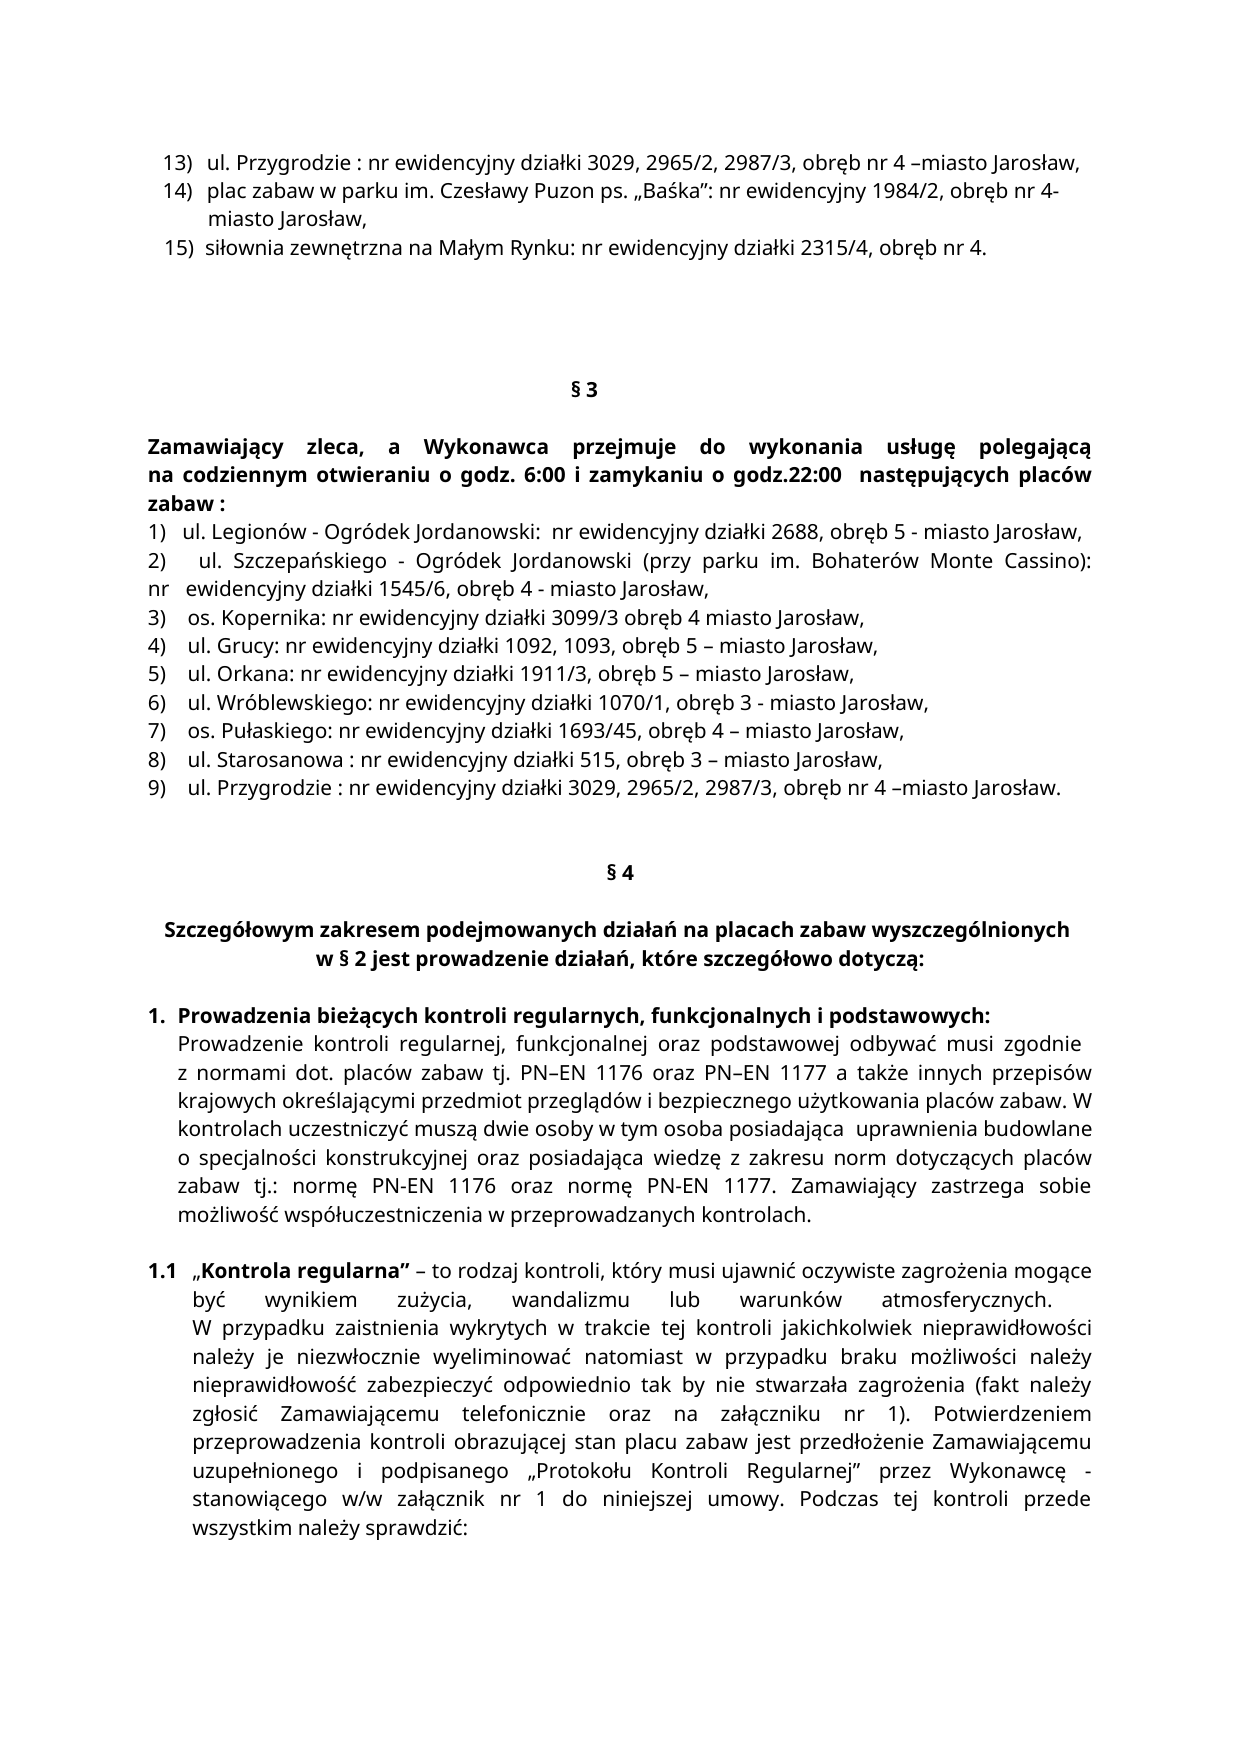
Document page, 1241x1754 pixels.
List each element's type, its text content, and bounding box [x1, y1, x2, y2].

text § 3 [208, 375, 1093, 403]
text 7) os. Pułaskiego: nr ewidencyjny działki 1693/45, obręb 4 – miasto Jarosław, [148, 716, 1093, 745]
text 9) ul. Przygrodzie : nr ewidencyjny działki 3029, 2965/2, 2987/3, obręb nr 4 –miasto Jarosław. [148, 773, 1093, 802]
text 8) ul. Starosanowa : nr ewidencyjny działki 515, obręb 3 – miasto Jarosław, [148, 745, 1093, 773]
text 3) os. Kopernika: nr ewidencyjny działki 3099/3 obręb 4 miasto Jarosław, [148, 603, 1093, 631]
text 1) ul. Legionów - Ogródek Jordanowski: nr ewidencyjny działki 2688, obręb 5 - miasto Jarosław, [148, 517, 1093, 546]
text 15) siłownia zewnętrzna na Małym Rynku: nr ewidencyjny działki 2315/4, obręb nr 4. [148, 233, 1093, 261]
text 4) ul. Grucy: nr ewidencyjny działki 1092, 1093, obręb 5 – miasto Jarosław, [148, 631, 1093, 659]
list Prowadzenia bieżących kontroli regularnych, funkcjonalnych i podstawowych: [148, 1001, 1093, 1029]
text Szczegółowym zakresem podejmowanych działań na placach zabaw wyszczególnionych w § 2 jest prowadzenie działań, które szczegółowo dotyczą: [148, 915, 1093, 972]
text 2) ul. Szczepańskiego - Ogródek Jordanowski (przy parku im. Bohaterów Monte Cassino): nr ewidencyjny działki 1545/6, obręb 4 - miasto Jarosław, [148, 546, 1093, 603]
text miasto Jarosław, [208, 204, 1093, 233]
list ul. Przygrodzie : nr ewidencyjny działki 3029, 2965/2, 2987/3, obręb nr 4 –miasto Jarosław, [162, 148, 1093, 176]
list „Kontrola regularna” – to rodzaj kontroli, który musi ujawnić oczywiste zagrożenia mogące być wynikiem zużycia, wandalizmu lub warunków atmosferycznych. W przypadku zaistnienia wykrytych w trakcie tej kontroli jakichkolwiek nieprawidłowości należy je niezwłocznie wyeliminować natomiast w przypadku braku możliwości należy nieprawidłowość zabezpieczyć odpowiednio tak by nie stwarzała zagrożenia (fakt należy zgłosić Zamawiającemu telefonicznie oraz na załączniku nr 1). Potwierdzeniem przeprowadzenia kontroli obrazującej stan placu zabaw jest przedłożenie Zamawiającemu uzupełnionego i podpisanego „Protokołu Kontroli Regularnej” przez Wykonawcę - stanowiącego w/w załącznik nr 1 do niniejszej umowy. Podczas tej kontroli przede wszystkim należy sprawdzić: [148, 1257, 1093, 1541]
text 5) ul. Orkana: nr ewidencyjny działki 1911/3, obręb 5 – miasto Jarosław, [148, 659, 1093, 688]
text Prowadzenie kontroli regularnej, funkcjonalnej oraz podstawowej odbywać musi zgodnie z normami dot. placów zabaw tj. PN–EN 1176 oraz PN–EN 1177 a także innych przepisów krajowych określającymi przedmiot przeglądów i bezpiecznego użytkowania placów zabaw. W kontrolach uczestniczyć muszą dwie osoby w tym osoba posiadająca uprawnienia budowlane o specjalności konstrukcyjnej oraz posiadająca wiedzę z zakresu norm dotyczących placów zabaw tj.: normę PN-EN 1176 oraz normę PN-EN 1177. Zamawiający zastrzega sobie możliwość współuczestniczenia w przeprowadzanych kontrolach. [177, 1029, 1093, 1228]
text 6) ul. Wróblewskiego: nr ewidencyjny działki 1070/1, obręb 3 - miasto Jarosław, [148, 688, 1093, 716]
text Zamawiający zleca, a Wykonawca przejmuje do wykonania usługę polegającą na codziennym otwieraniu o godz. 6:00 i zamykaniu o godz.22:00 następujących placów zabaw : [148, 432, 1093, 517]
text § 4 [148, 858, 1093, 887]
list plac zabaw w parku im. Czesławy Puzon ps. „Baśka”: nr ewidencyjny 1984/2, obręb nr 4- [162, 176, 1093, 204]
